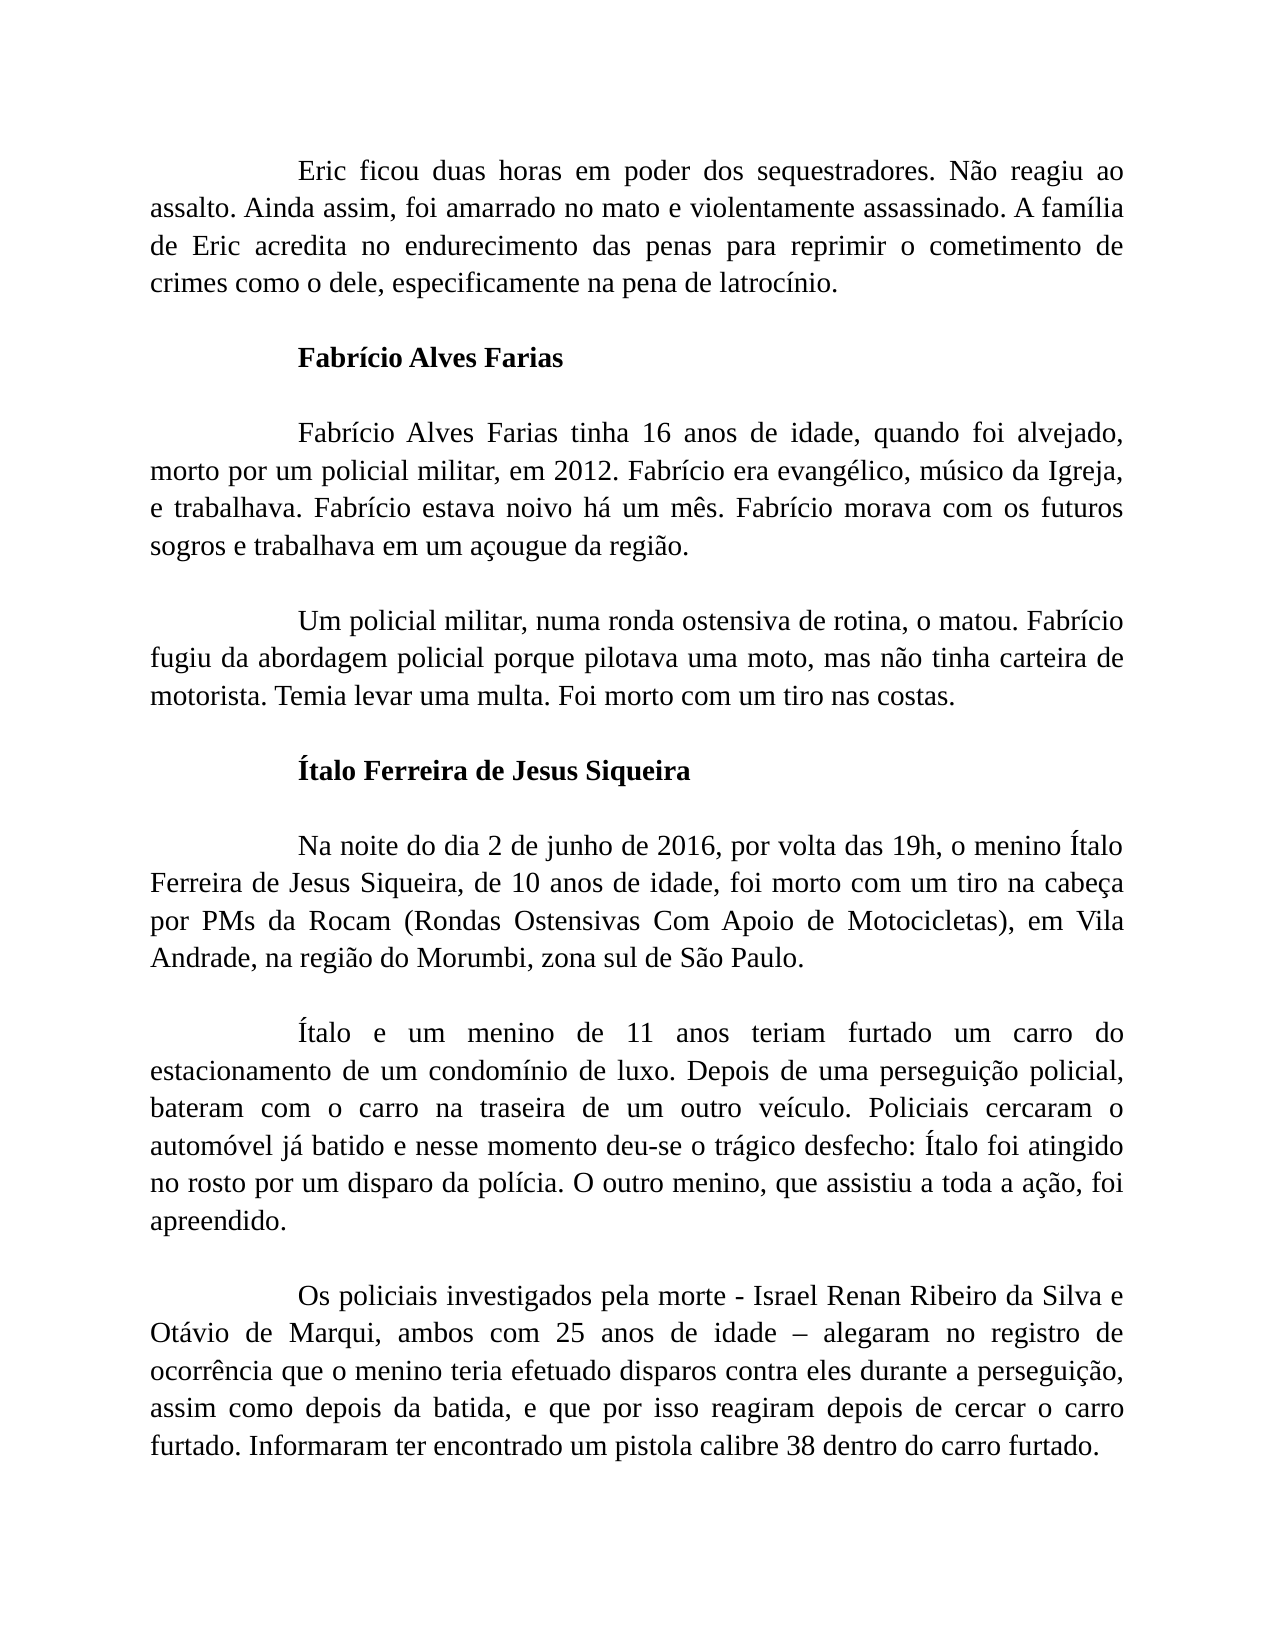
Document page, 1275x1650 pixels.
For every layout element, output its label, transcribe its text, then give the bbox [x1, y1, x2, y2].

text Os policiais investigados pela morte - Israel Renan Ribeiro da Silva e Otávio de Marqui, ambos com 25 anos de idade – alegaram no registro de ocorrência que o menino teria efetuado disparos contra eles durante a perseguição, assim como depois da batida, e que por isso reagiram depois de cercar o carro furtado. Informaram ter encontrado um pistola calibre 38 dentro do carro furtado. [150, 1275, 1125, 1462]
text Ítalo e um menino de 11 anos teriam furtado um carro do estacionamento de um condomínio de luxo. Depois de uma perseguição policial, bateram com o carro na traseira de um outro veículo. Policiais cercaram o automóvel já batido e nesse momento deu-se o trágico desfecho: Ítalo foi atingido no rosto por um disparo da polícia. O outro menino, que assistiu a toda a ação, foi apreendido. [150, 1012, 1125, 1237]
text Um policial militar, numa ronda ostensiva de rotina, o matou. Fabrício fugiu da abordagem policial porque pilotava uma moto, mas não tinha carteira de motorista. Temia levar uma multa. Foi morto com um tiro nas costas. [150, 600, 1125, 712]
text Fabrício Alves Farias [150, 337, 1125, 375]
text Fabrício Alves Farias tinha 16 anos de idade, quando foi alvejado, morto por um policial militar, em 2012. Fabrício era evangélico, músico da Igreja, e trabalhava. Fabrício estava noivo há um mês. Fabrício morava com os futuros sogros e trabalhava em um açougue da região. [150, 412, 1125, 562]
text Ítalo Ferreira de Jesus Siqueira [150, 750, 1125, 787]
text Na noite do dia 2 de junho de 2016, por volta das 19h, o menino Ítalo Ferreira de Jesus Siqueira, de 10 anos de idade, foi morto com um tiro na cabeça por PMs da Rocam (Rondas Ostensivas Com Apoio de Motocicletas), em Vila Andrade, na região do Morumbi, zona sul de São Paulo. [150, 825, 1125, 975]
text Eric ficou duas horas em poder dos sequestradores. Não reagiu ao assalto. Ainda assim, foi amarrado no mato e violentamente assassinado. A família de Eric acredita no endurecimento das penas para reprimir o cometimento de crimes como o dele, especificamente na pena de latrocínio. [150, 150, 1125, 300]
